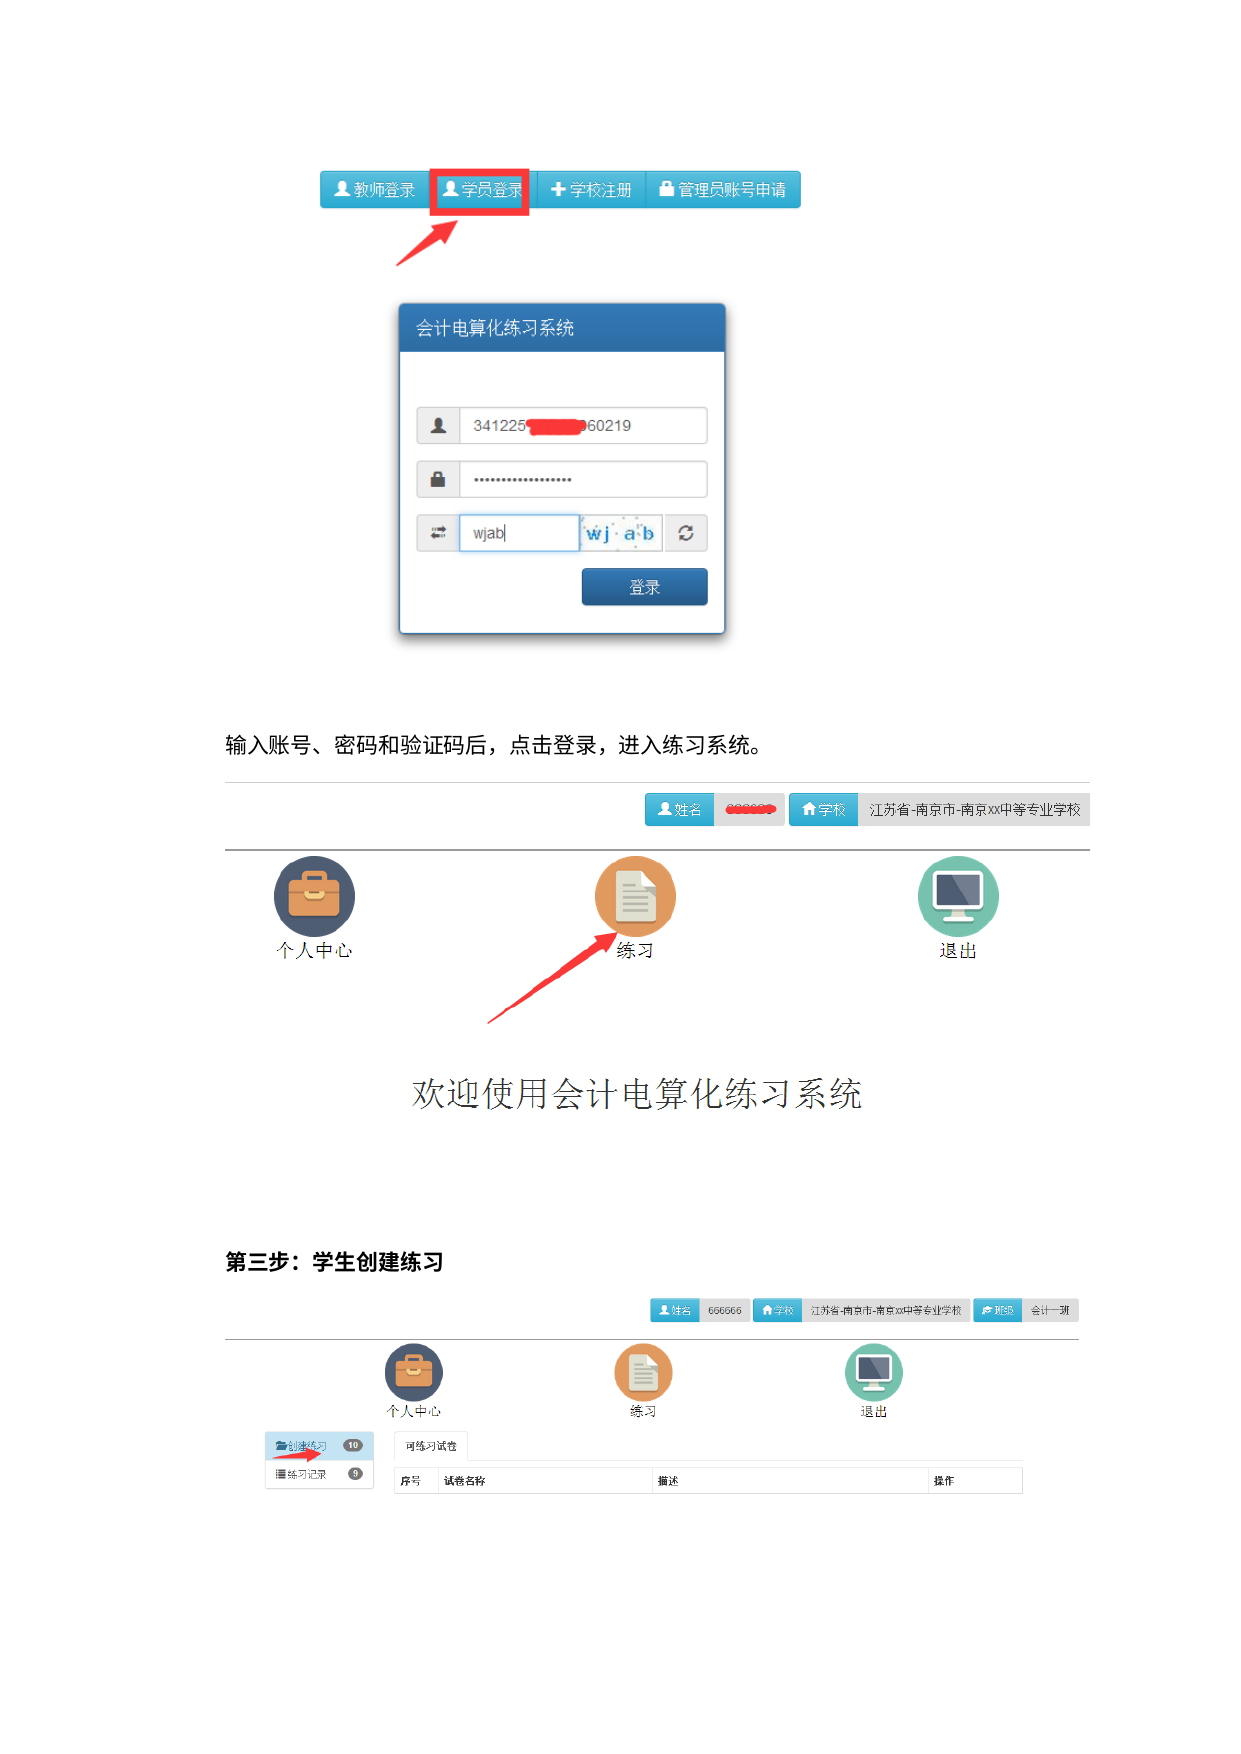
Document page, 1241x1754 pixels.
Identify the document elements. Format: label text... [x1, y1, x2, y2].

list 第三步：学生创建练习 [225, 1244, 1053, 1277]
list 输入账号、密码和验证码后，点击登录，进入练习系统。 [225, 728, 1053, 760]
picture [225, 162, 1091, 690]
picture [225, 776, 1091, 1210]
picture [225, 1292, 1091, 1494]
